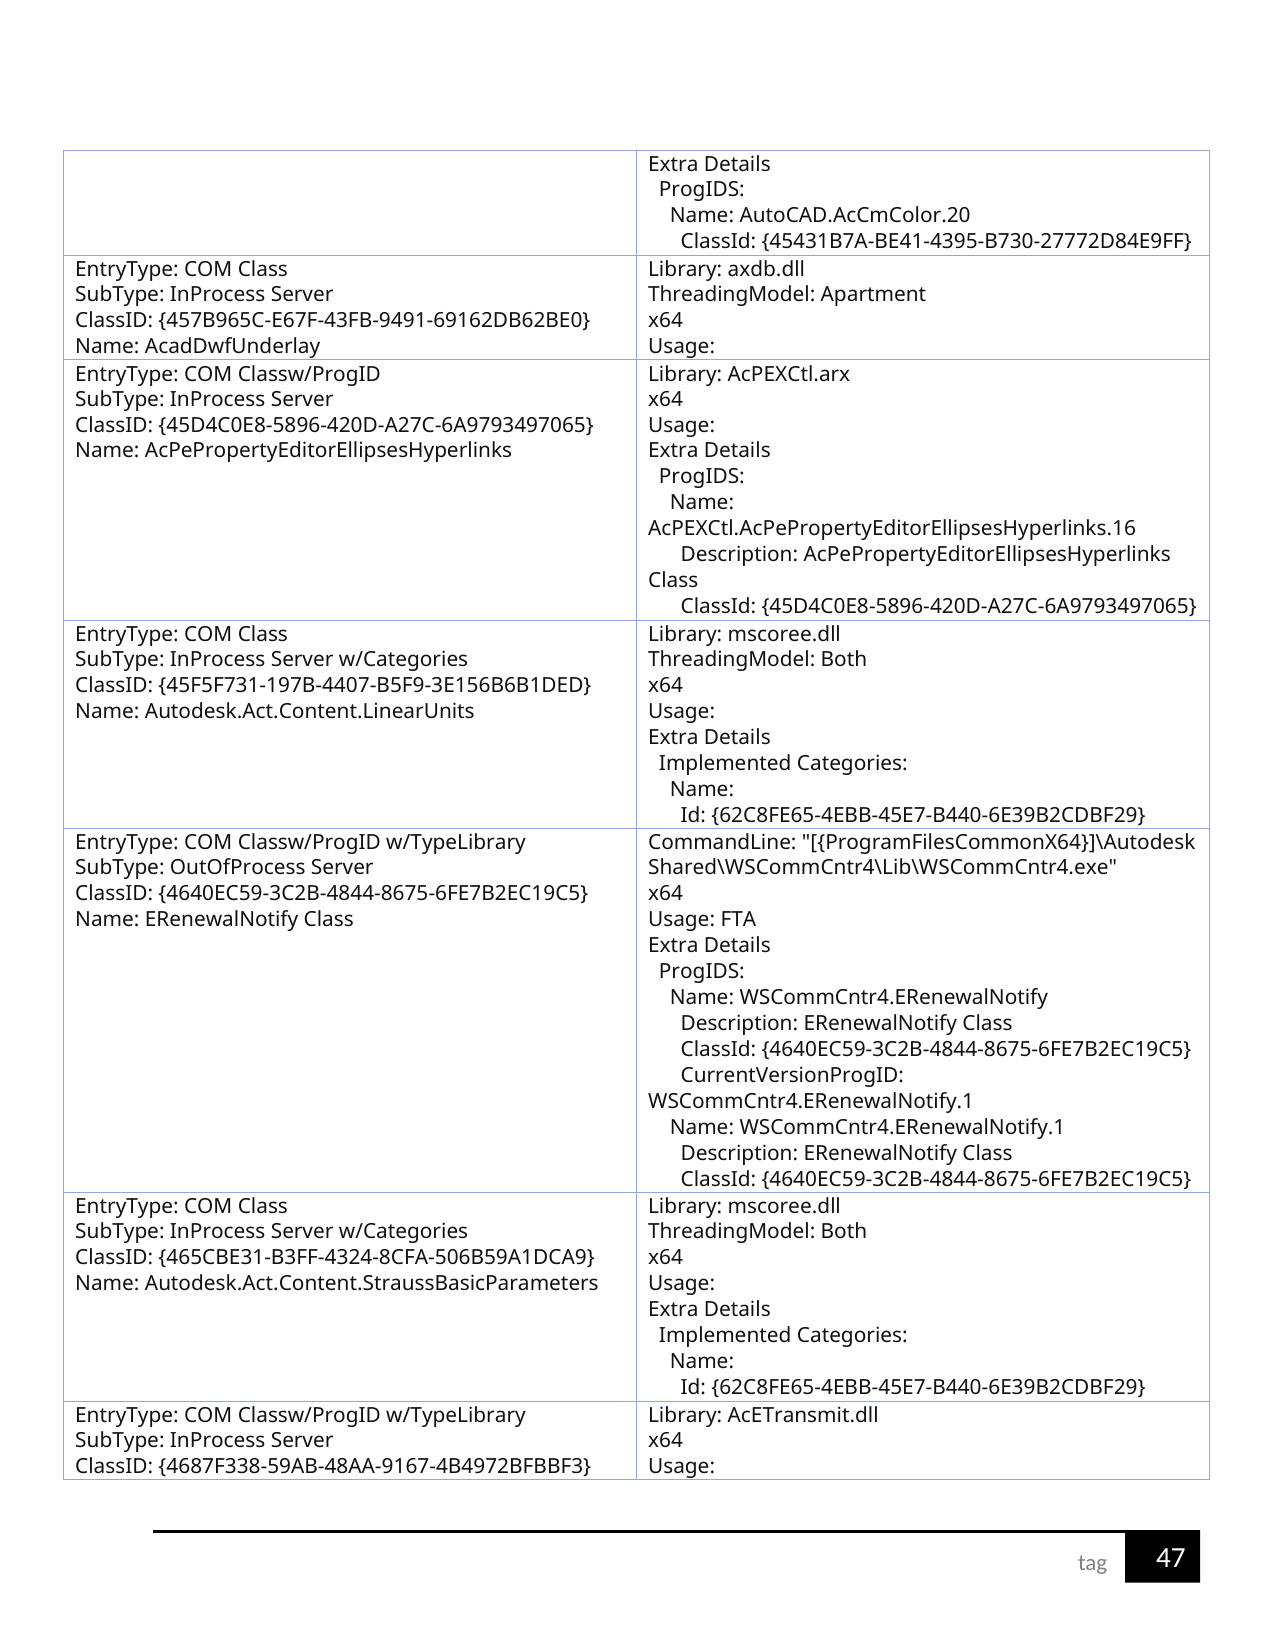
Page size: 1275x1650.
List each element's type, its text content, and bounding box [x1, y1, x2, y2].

table_cell EntryType: COM Classw/ProgID SubType: InProcess Server ClassID: {45D4C0E8-5896-420D-A27C-6A9793497065} Name: AcPePropertyEditorEllipsesHyperlinks [64, 360, 636, 620]
table_cell Library: mscoree.dll ThreadingModel: Both x64 Usage: Extra Details Implemented Categories: Name: Id: {62C8FE65-4EBB-45E7-B440-6E39B2CDBF29} [637, 621, 1209, 828]
table_cell EntryType: COM Class SubType: InProcess Server w/Categories ClassID: {45F5F731-197B-4407-B5F9-3E156B6B1DED} Name: Autodesk.Act.Content.LinearUnits [64, 621, 636, 828]
table_cell Library: axdb.dll ThreadingModel: Apartment x64 Usage: [637, 256, 1209, 359]
table_cell EntryType: COM Class SubType: InProcess Server w/Categories ClassID: {465CBE31-B3FF-4324-8CFA-506B59A1DCA9} Name: Autodesk.Act.Content.StraussBasicParameters [64, 1193, 636, 1401]
table_cell CommandLine: "[{ProgramFilesCommonX64}]\Autodesk Shared\WSCommCntr4\Lib\WSCommCntr4.exe" x64 Usage: FTA Extra Details ProgIDS: Name: WSCommCntr4.ERenewalNotify Description: ERenewalNotify Class ClassId: {4640EC59-3C2B-4844-8675-6FE7B2EC19C5} CurrentVersionProgID: WSCommCntr4.ERenewalNotify.1 Name: WSCommCntr4.ERenewalNotify.1 Description: ERenewalNotify Class ClassId: {4640EC59-3C2B-4844-8675-6FE7B2EC19C5} [637, 829, 1209, 1192]
table_cell Library: AcPEXCtl.arx x64 Usage: Extra Details ProgIDS: Name: AcPEXCtl.AcPePropertyEditorEllipsesHyperlinks.16 Description: AcPePropertyEditorEllipsesHyperlinks Class ClassId: {45D4C0E8-5896-420D-A27C-6A9793497065} [637, 360, 1209, 620]
table_cell EntryType: COM Classw/ProgID w/TypeLibrary SubType: OutOfProcess Server ClassID: {4640EC59-3C2B-4844-8675-6FE7B2EC19C5} Name: ERenewalNotify Class [64, 829, 636, 1192]
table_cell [64, 1402, 636, 1479]
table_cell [64, 151, 636, 255]
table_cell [637, 1402, 1209, 1479]
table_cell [637, 151, 1209, 255]
table_cell Library: mscoree.dll ThreadingModel: Both x64 Usage: Extra Details Implemented Categories: Name: Id: {62C8FE65-4EBB-45E7-B440-6E39B2CDBF29} [637, 1193, 1209, 1401]
table_cell EntryType: COM Class SubType: InProcess Server ClassID: {457B965C-E67F-43FB-9491-69162DB62BE0} Name: AcadDwfUnderlay [64, 256, 636, 359]
